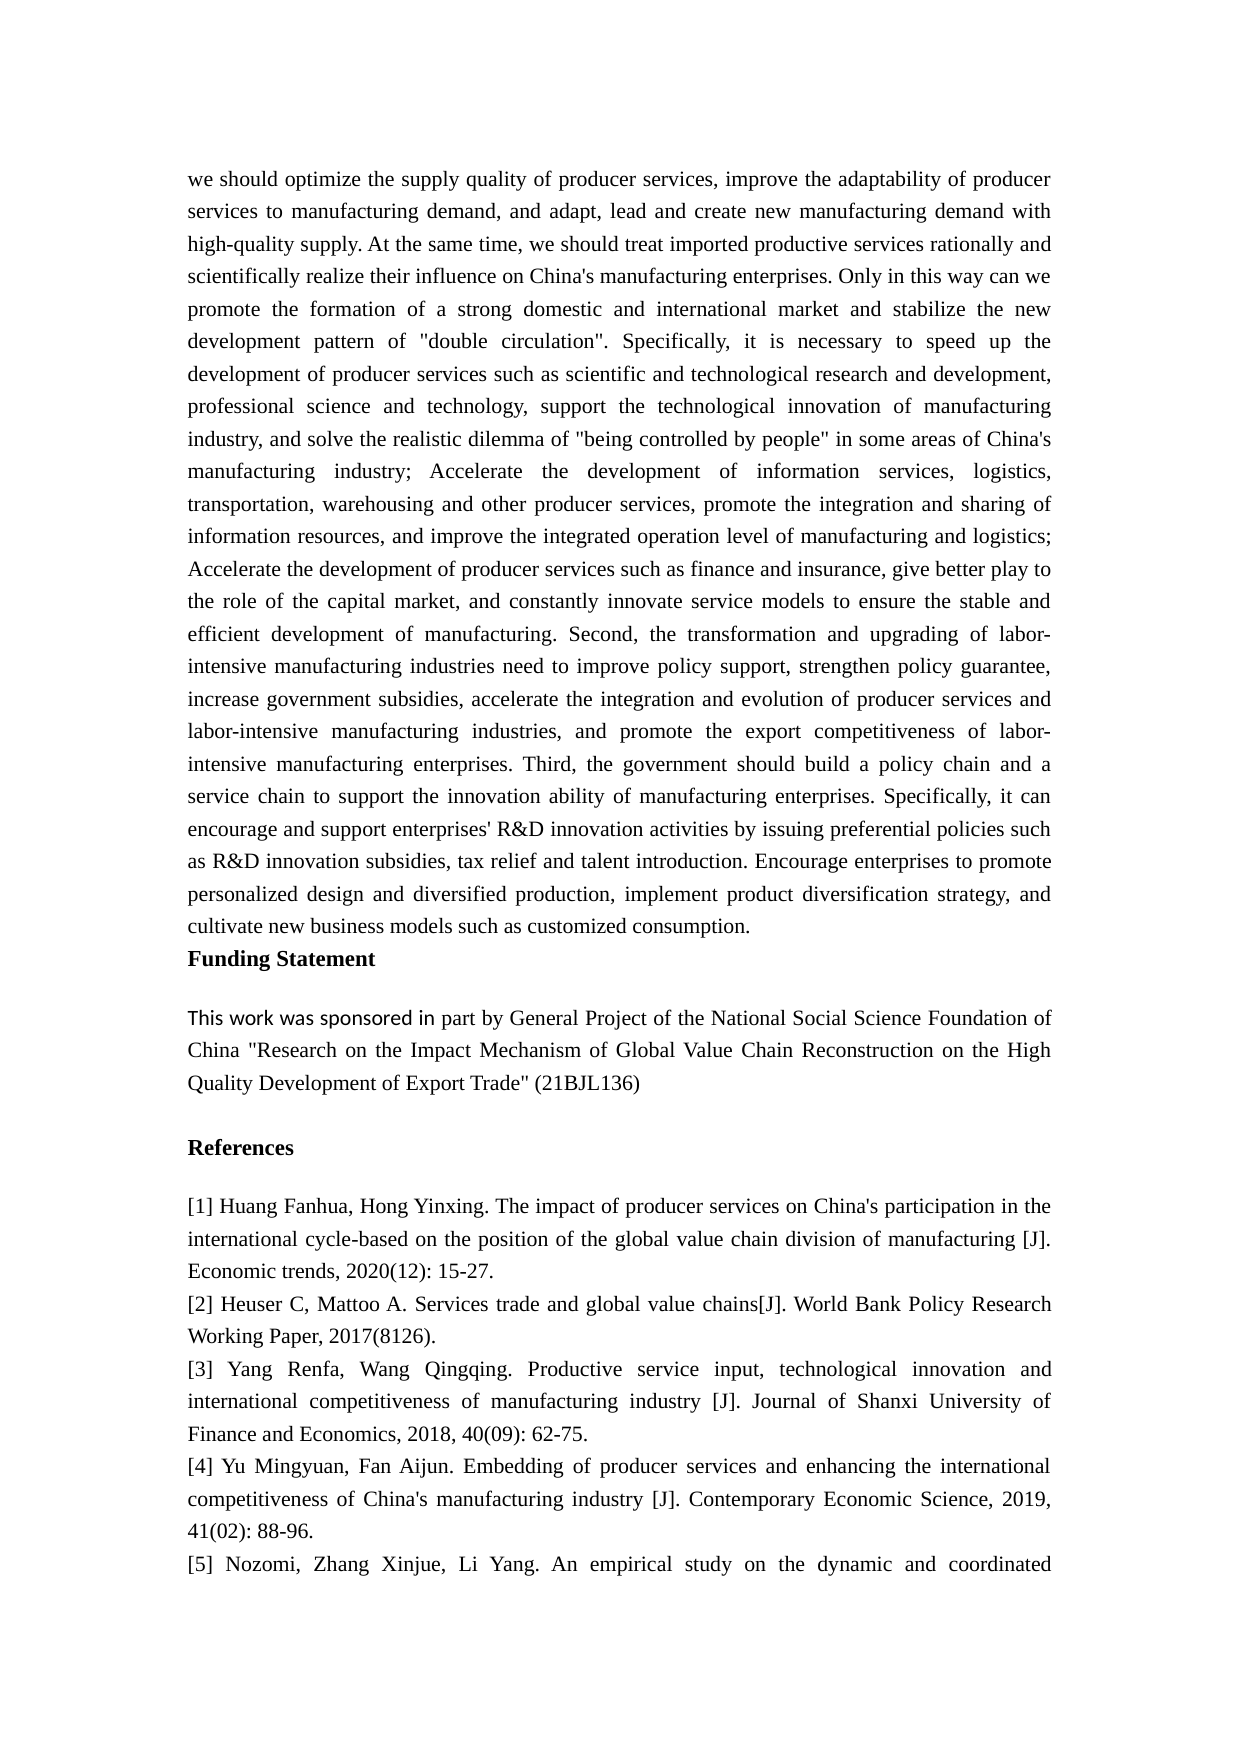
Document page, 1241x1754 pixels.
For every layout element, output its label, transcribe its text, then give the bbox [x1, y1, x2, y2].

text This work was sponsored in part by General Project of the National Social Science Foundation of China "Research on the Impact Mechanism of Global Value Chain Reconstruction on the High Quality Development of Export Trade" (21BJL136) [187, 1001, 1053, 1098]
text [1] Huang Fanhua, Hong Yinxing. The impact of producer services on China's participation in the international cycle-based on the position of the global value chain division of manufacturing [J]. Economic trends, 2020(12): 15-27. [187, 1190, 1053, 1287]
text References [187, 1131, 1053, 1163]
text [3] Yang Renfa, Wang Qingqing. Productive service input, technological innovation and international competitiveness of manufacturing industry [J]. Journal of Shanxi University of Finance and Economics, 2018, 40(09): 62-75. [187, 1352, 1053, 1450]
text [2] Heuser C, Mattoo A. Services trade and global value chains[J]. World Bank Policy Research Working Paper, 2017(8126). [187, 1287, 1053, 1352]
text Funding Statement [187, 942, 1053, 974]
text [187, 1547, 1053, 1580]
text [4] Yu Mingyuan, Fan Aijun. Embedding of producer services and enhancing the international competitiveness of China's manufacturing industry [J]. Contemporary Economic Science, 2019, 41(02): 88-96. [187, 1450, 1053, 1547]
